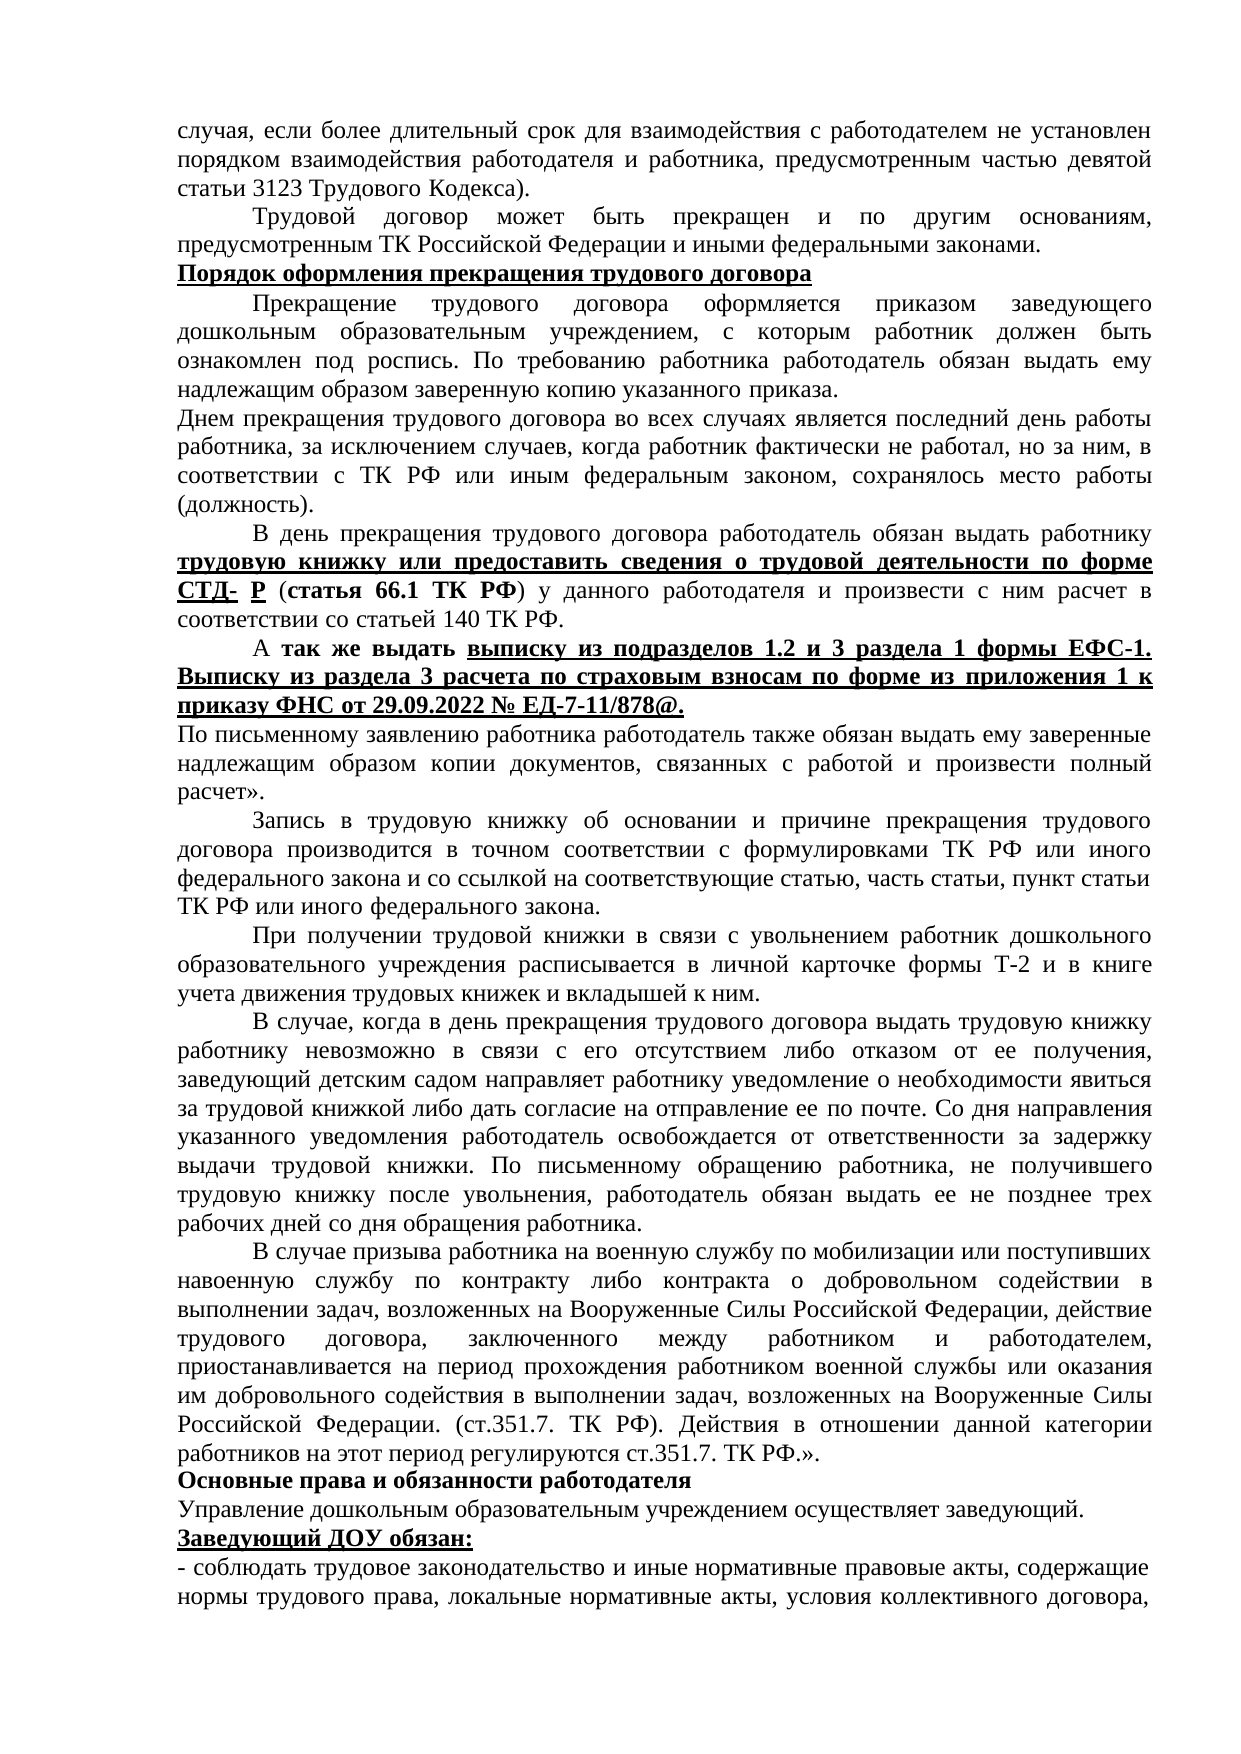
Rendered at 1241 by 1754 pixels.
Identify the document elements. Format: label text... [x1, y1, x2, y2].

text В случае, когда в день прекращения трудового договора выдать трудовую книжку работнику невозможно в связи с его отсутствием либо отказом от ее получения, заведующий детским садом направляет работнику уведомление о необходимости явиться за трудовой книжкой либо дать согласие на отправление ее по почте. Со дня направления указанного уведомления работодатель освобождается от ответственности за задержку выдачи трудовой книжки. По письменному обращению работника, не получившего трудовую книжку после увольнения, работодатель обязан выдать ее не позднее трех рабочих дней со дня обращения работника. [177, 1006, 1153, 1236]
text В день прекращения трудового договора работодатель обязан выдать работнику трудовую книжку или предоставить сведения о трудовой деятельности по форме СТД- Р (статья 66.1 ТК РФ) у данного работодателя и произвести с ним расчет в соответствии со статьей 140 ТК РФ. [177, 518, 1153, 571]
text В день прекращения трудового договора работодатель обязан выдать работнику трудовую книжку или предоставить сведения о трудовой деятельности по форме СТД- Р (статья 66.1 ТК РФ) у данного работодателя и произвести с ним расчет в соответствии со статьей 140 ТК РФ. [177, 574, 1153, 633]
subtitle Заведующий ДОУ обязан: [177, 1524, 1201, 1552]
subtitle Порядок оформления прекращения трудового договора [177, 259, 1201, 288]
text Управление дошкольным образовательным учреждением осуществляет заведующий. [177, 1495, 1201, 1523]
text случая, если более длительный срок для взаимодействия с работодателем не установлен порядком взаимодействия работодателя и работника, предусмотренным частью девятой статьи 3123 Трудового Кодекса). [177, 115, 1152, 201]
subtitle А так же выдать выписку из подразделов 1.2 и 3 раздела 1 формы ЕФС-1. Выписку из раздела 3 расчета по страховым взносам по форме из приложения 1 к приказу ФНС от 29.09.2022 № ЕД-7-11/878@. [177, 633, 1153, 686]
text Запись в трудовую книжку об основании и причине прекращения трудового договора производится в точном соответствии с формулировками ТК РФ или иного федерального закона и со ссылкой на соответствующие статью, часть статьи, пункт статьи ТК РФ или иного федерального закона. [177, 805, 1151, 920]
text Днем прекращения трудового договора во всех случаях является последний день работы работника, за исключением случаев, когда работник фактически не работал, но за ним, в соответствии с ТК РФ или иным федеральным законом, сохранялось место работы (должность). [177, 403, 1152, 518]
text Трудовой договор может быть прекращен и по другим основаниям, предусмотренным ТК Российской Федерации и иными федеральными законами. [177, 202, 1152, 258]
text В случае призыва работника на военную службу по мобилизации или поступивших навоенную службу по контракту либо контракта о добровольном содействии в выполнении задач, возложенных на Вооруженные Силы Российской Федерации, действие трудового договора, заключенного между работником и работодателем, приостанавливается на период прохождения работником военной службы или оказания им добровольного содействия в выполнении задач, возложенных на Вооруженные Силы Российской Федерации. (ст.351.7. ТК РФ). Действия в отношении данной категории работников на этот период регулируются ст.351.7. ТК РФ.». [177, 1236, 1153, 1466]
text Прекращение трудового договора оформляется приказом заведующего дошкольным образовательным учреждением, с которым работник должен быть ознакомлен под роспись. По требованию работника работодатель обязан выдать ему надлежащим образом заверенную копию указанного приказа. [177, 288, 1152, 403]
text При получении трудовой книжки в связи с увольнением работник дошкольного образовательного учреждения расписывается в личной карточке формы Т-2 и в книге учета движения трудовых книжек и вкладышей к ним. [177, 920, 1152, 1006]
subtitle Основные права и обязанности работодателя [177, 1466, 1201, 1495]
subtitle А так же выдать выписку из подразделов 1.2 и 3 раздела 1 формы ЕФС-1. Выписку из раздела 3 расчета по страховым взносам по форме из приложения 1 к приказу ФНС от 29.09.2022 № ЕД-7-11/878@. [177, 689, 1153, 719]
list соблюдать трудовое законодательство и иные нормативные правовые акты, содержащие нормы трудового права, локальные нормативные акты, условия коллективного договора, [177, 1552, 1153, 1609]
text По письменному заявлению работника работодатель также обязан выдать ему заверенные надлежащим образом копии документов, связанных с работой и произвести полный расчет». [177, 719, 1152, 805]
